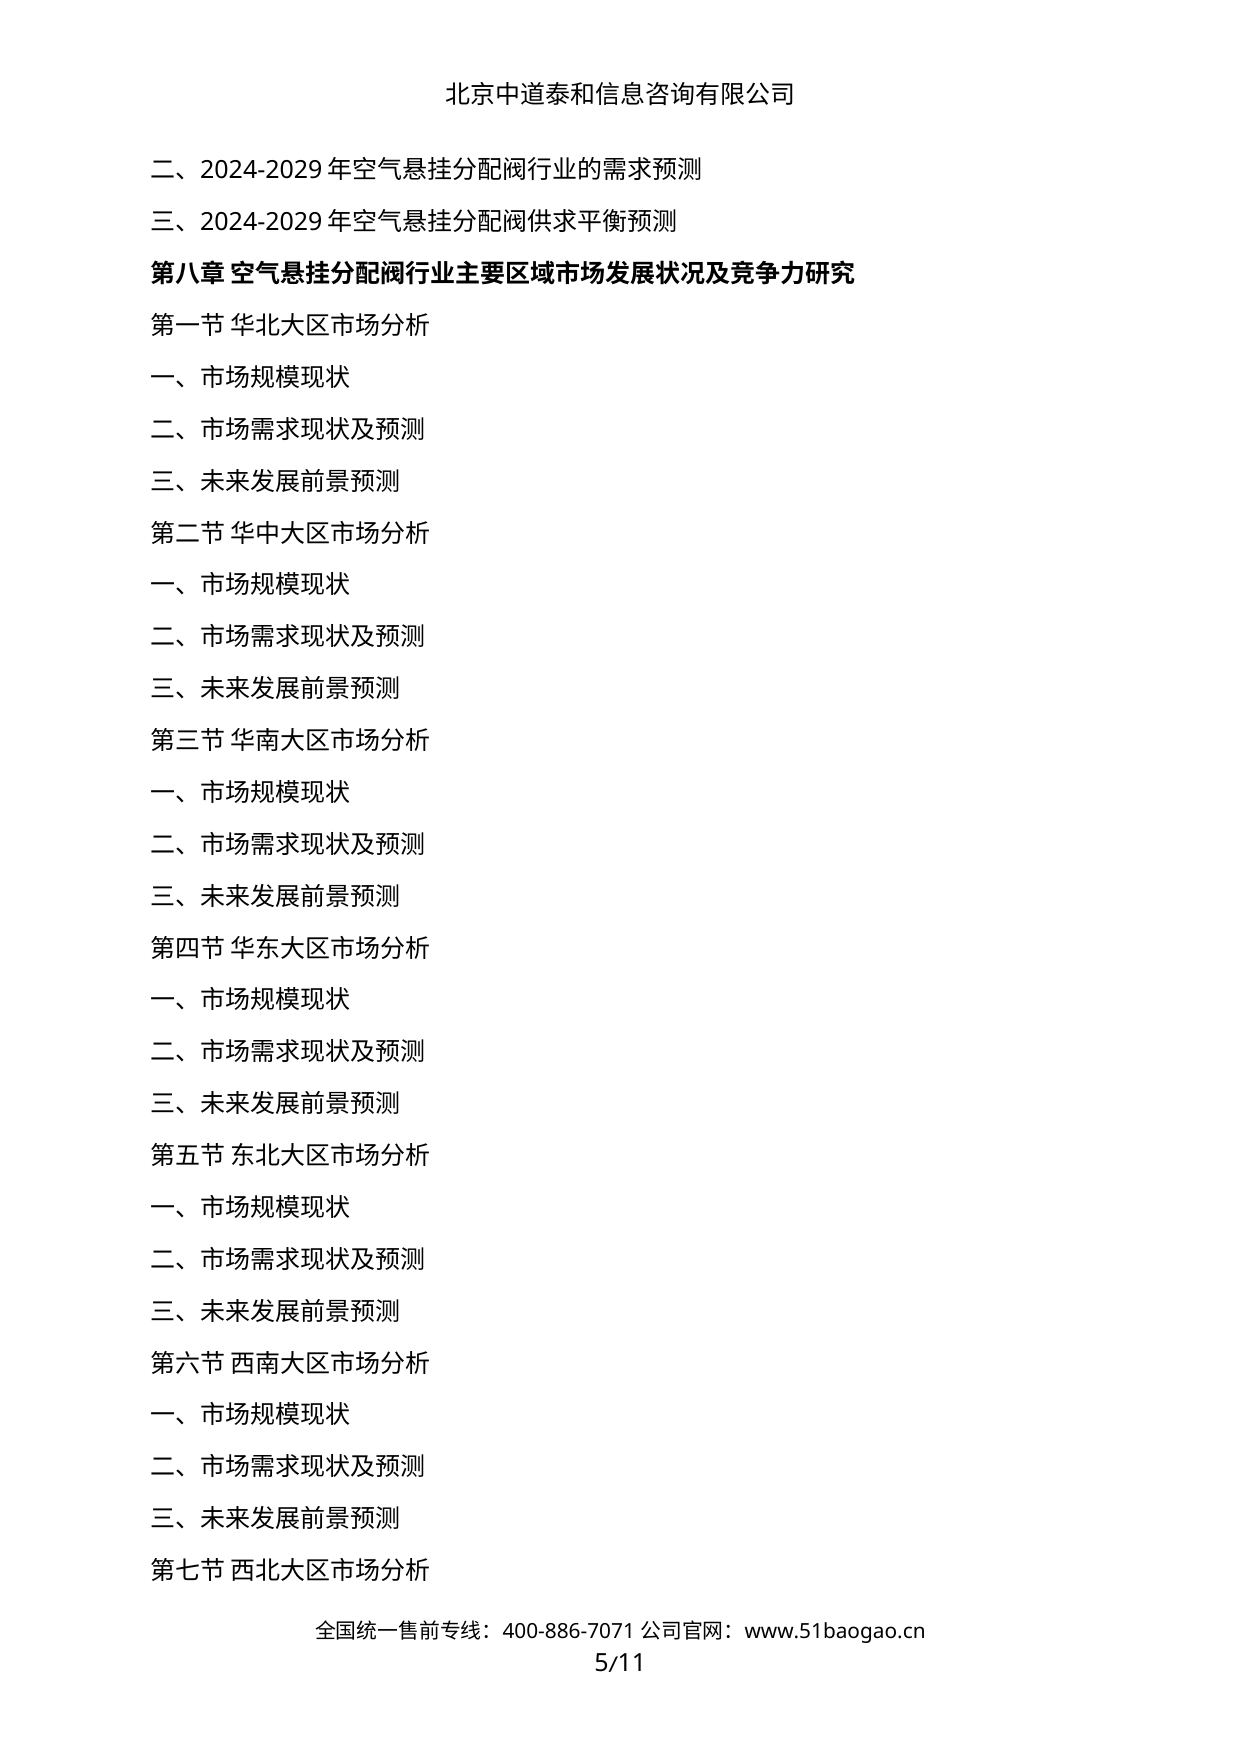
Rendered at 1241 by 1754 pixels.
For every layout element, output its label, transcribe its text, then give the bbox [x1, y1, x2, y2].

text 一、市场规模现状 [150, 1187, 1090, 1224]
text 第二节 华中大区市场分析 [150, 513, 1090, 549]
text 一、市场规模现状 [150, 565, 1090, 601]
text 二、市场需求现状及预测 [150, 1239, 1090, 1276]
text 二、市场需求现状及预测 [150, 1032, 1090, 1068]
text 第三节 华南大区市场分析 [150, 721, 1090, 757]
text 一、市场规模现状 [150, 1395, 1090, 1431]
text 一、市场规模现状 [150, 772, 1090, 809]
text 二、市场需求现状及预测 [150, 409, 1090, 446]
text 二、市场需求现状及预测 [150, 1447, 1090, 1483]
text 第一节 华北大区市场分析 [150, 306, 1090, 342]
text 三、未来发展前景预测 [150, 1499, 1090, 1535]
text 第五节 东北大区市场分析 [150, 1136, 1090, 1172]
text 三、未来发展前景预测 [150, 1291, 1090, 1327]
text 二、市场需求现状及预测 [150, 617, 1090, 653]
text 一、市场规模现状 [150, 980, 1090, 1016]
text 三、未来发展前景预测 [150, 876, 1090, 912]
text 第七节 西北大区市场分析 [150, 1551, 1090, 1587]
text 三、未来发展前景预测 [150, 669, 1090, 705]
text 二、2024-2029年空气悬挂分配阀行业的需求预测 [150, 150, 1090, 186]
text 第六节 西南大区市场分析 [150, 1343, 1090, 1379]
text 一、市场规模现状 [150, 357, 1090, 394]
text 三、2024-2029年空气悬挂分配阀供求平衡预测 [150, 202, 1090, 238]
text 三、未来发展前景预测 [150, 1084, 1090, 1120]
text 第八章 空气悬挂分配阀行业主要区域市场发展状况及竞争力研究 [150, 254, 1090, 290]
text 第四节 华东大区市场分析 [150, 928, 1090, 964]
text 三、未来发展前景预测 [150, 461, 1090, 497]
text 二、市场需求现状及预测 [150, 824, 1090, 861]
